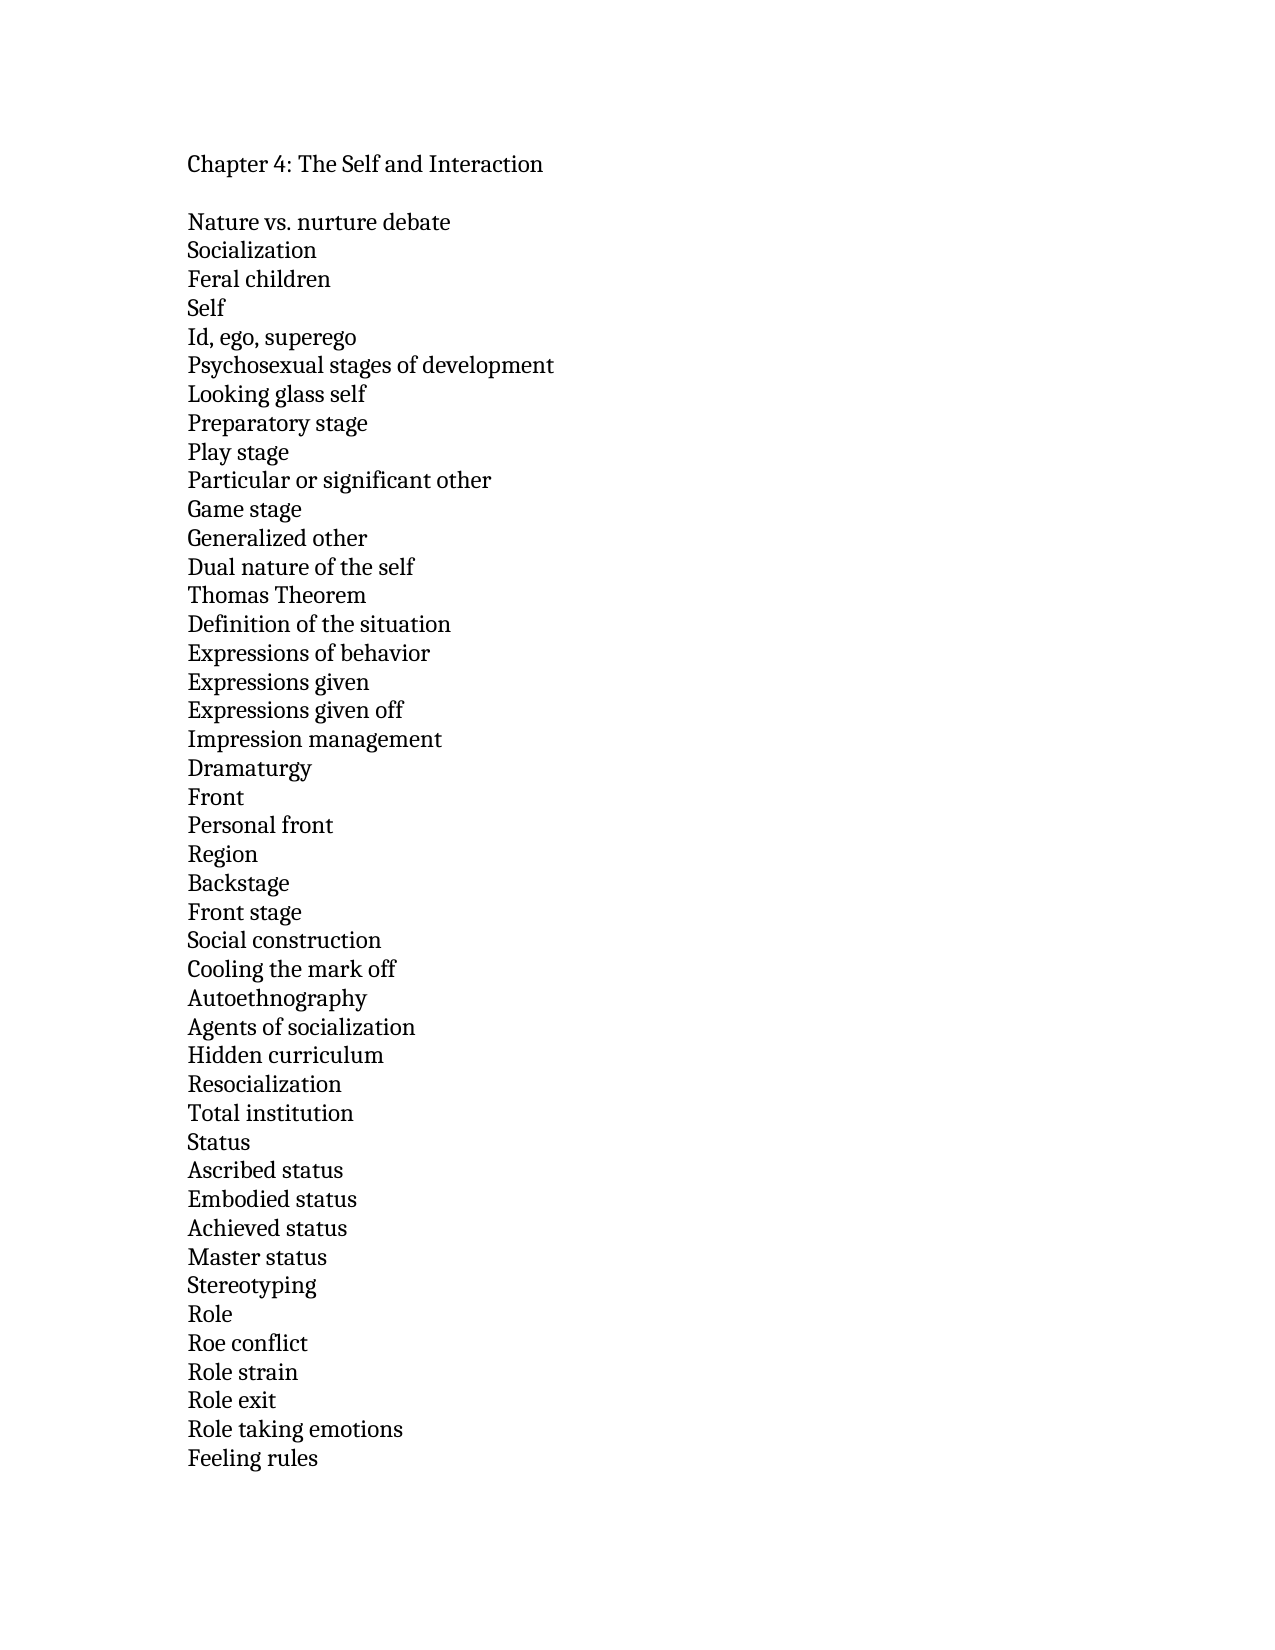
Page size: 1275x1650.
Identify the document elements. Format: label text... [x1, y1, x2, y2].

text Definition of the situation [187, 610, 1087, 639]
text Front stage [187, 897, 1087, 926]
text Id, ego, superego [187, 322, 1087, 351]
text Stereotyping [187, 1271, 1087, 1300]
text Role taking emotions [187, 1415, 1087, 1444]
text Hidden curriculum [187, 1041, 1087, 1070]
text Master status [187, 1242, 1087, 1271]
text Generalized other [187, 524, 1087, 552]
text Social construction [187, 926, 1087, 955]
text Status [187, 1127, 1087, 1156]
text Embodied status [187, 1185, 1087, 1214]
text Socialization [187, 236, 1087, 265]
text Total institution [187, 1099, 1087, 1127]
text Looking glass self [187, 380, 1087, 409]
text Autoethnography [187, 984, 1087, 1012]
text Front [187, 782, 1087, 811]
text Expressions given [187, 667, 1087, 696]
text Achieved status [187, 1214, 1087, 1242]
text Personal front [187, 811, 1087, 840]
text Psychosexual stages of development [187, 351, 1087, 380]
text Preparatory stage [187, 409, 1087, 437]
text Particular or significant other [187, 466, 1087, 495]
text Self [187, 294, 1087, 322]
text Cooling the mark off [187, 955, 1087, 984]
text Expressions of behavior [187, 639, 1087, 667]
text Game stage [187, 495, 1087, 524]
text Ascribed status [187, 1156, 1087, 1185]
text Role strain [187, 1357, 1087, 1386]
text Resocialization [187, 1070, 1087, 1099]
text Nature vs. nurture debate [187, 207, 1087, 236]
text Roe conflict [187, 1329, 1087, 1357]
text Dramaturgy [187, 754, 1087, 782]
text Role exit [187, 1386, 1087, 1415]
text Feeling rules [187, 1444, 1087, 1472]
text Play stage [187, 437, 1087, 466]
text Thomas Theorem [187, 581, 1087, 610]
text Role [187, 1300, 1087, 1329]
text Expressions given off [187, 696, 1087, 725]
text Dual nature of the self [187, 552, 1087, 581]
text Backstage [187, 869, 1087, 897]
text Agents of socialization [187, 1012, 1087, 1041]
text Feral children [187, 265, 1087, 294]
text Region [187, 840, 1087, 869]
text Chapter 4: The Self and Interaction [187, 150, 1087, 179]
text Impression management [187, 725, 1087, 754]
